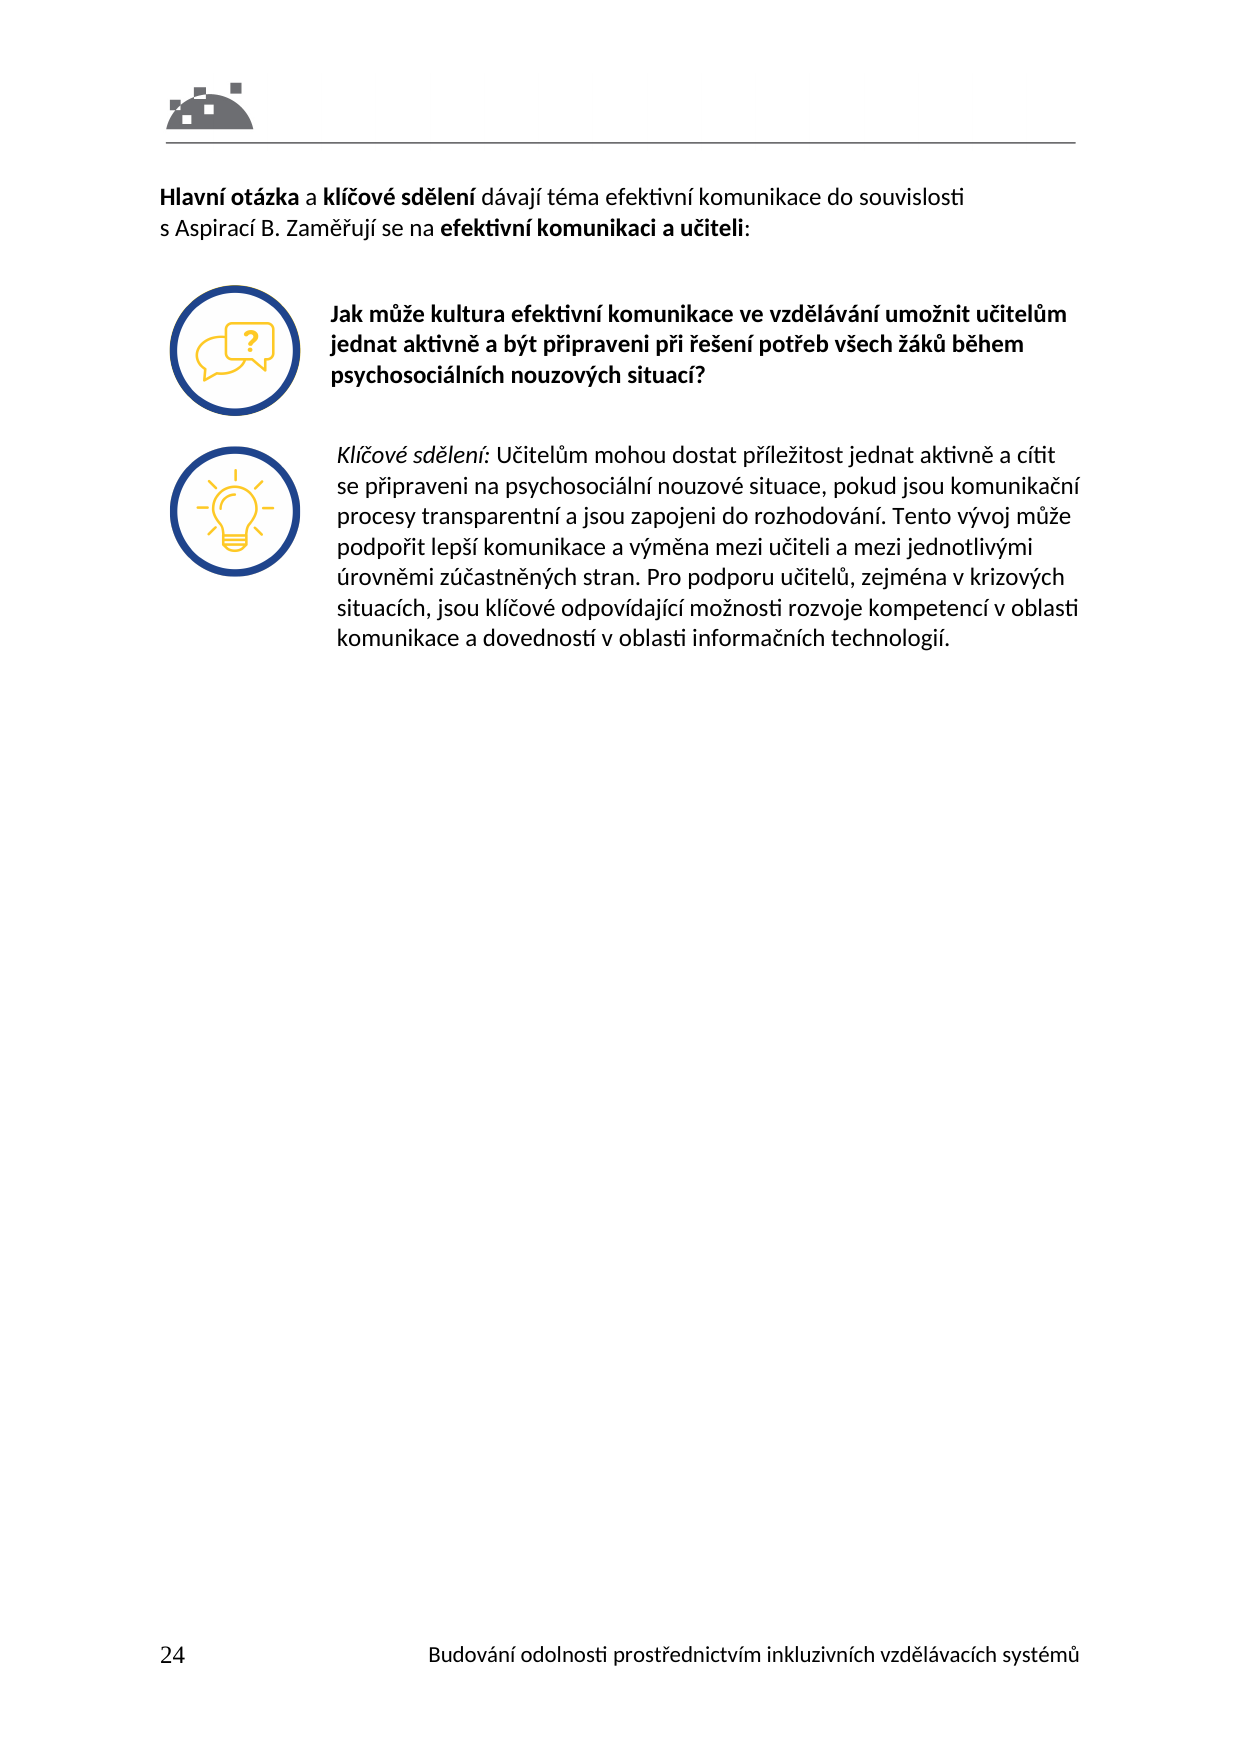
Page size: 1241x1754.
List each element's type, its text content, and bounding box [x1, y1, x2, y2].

picture [161, 277, 312, 427]
text Hlavní otázka a klíčové sdělení dávají téma efektivní komunikace do souvislosti s Aspirací B. Zaměřují se na efektivní komunikaci a učiteli: [159, 181, 1081, 242]
picture [161, 437, 312, 588]
text Jak může kultura efektivní komunikace ve vzdělávání umožnit učitelům jednat aktivně a být připraveni při řešení potřeb všech žáků během psychosociálních nouzových situací? [312, 298, 1081, 389]
picture [159, 73, 1081, 151]
text Klíčové sdělení: Učitelům mohou dostat příležitost jednat aktivně a cítit se připraveni na psychosociální nouzové situace, pokud jsou komunikační procesy transparentní a jsou zapojeni do rozhodování. Tento vývoj může podpořit lepší komunikace a výměna mezi učiteli a mezi jednotlivými úrovněmi zúčastněných stran. Pro podporu učitelů, zejména v krizových situacích, jsou klíčové odpovídající možnosti rozvoje kompetencí v oblasti komunikace a dovedností v oblasti informačních technologií. [337, 439, 1081, 653]
